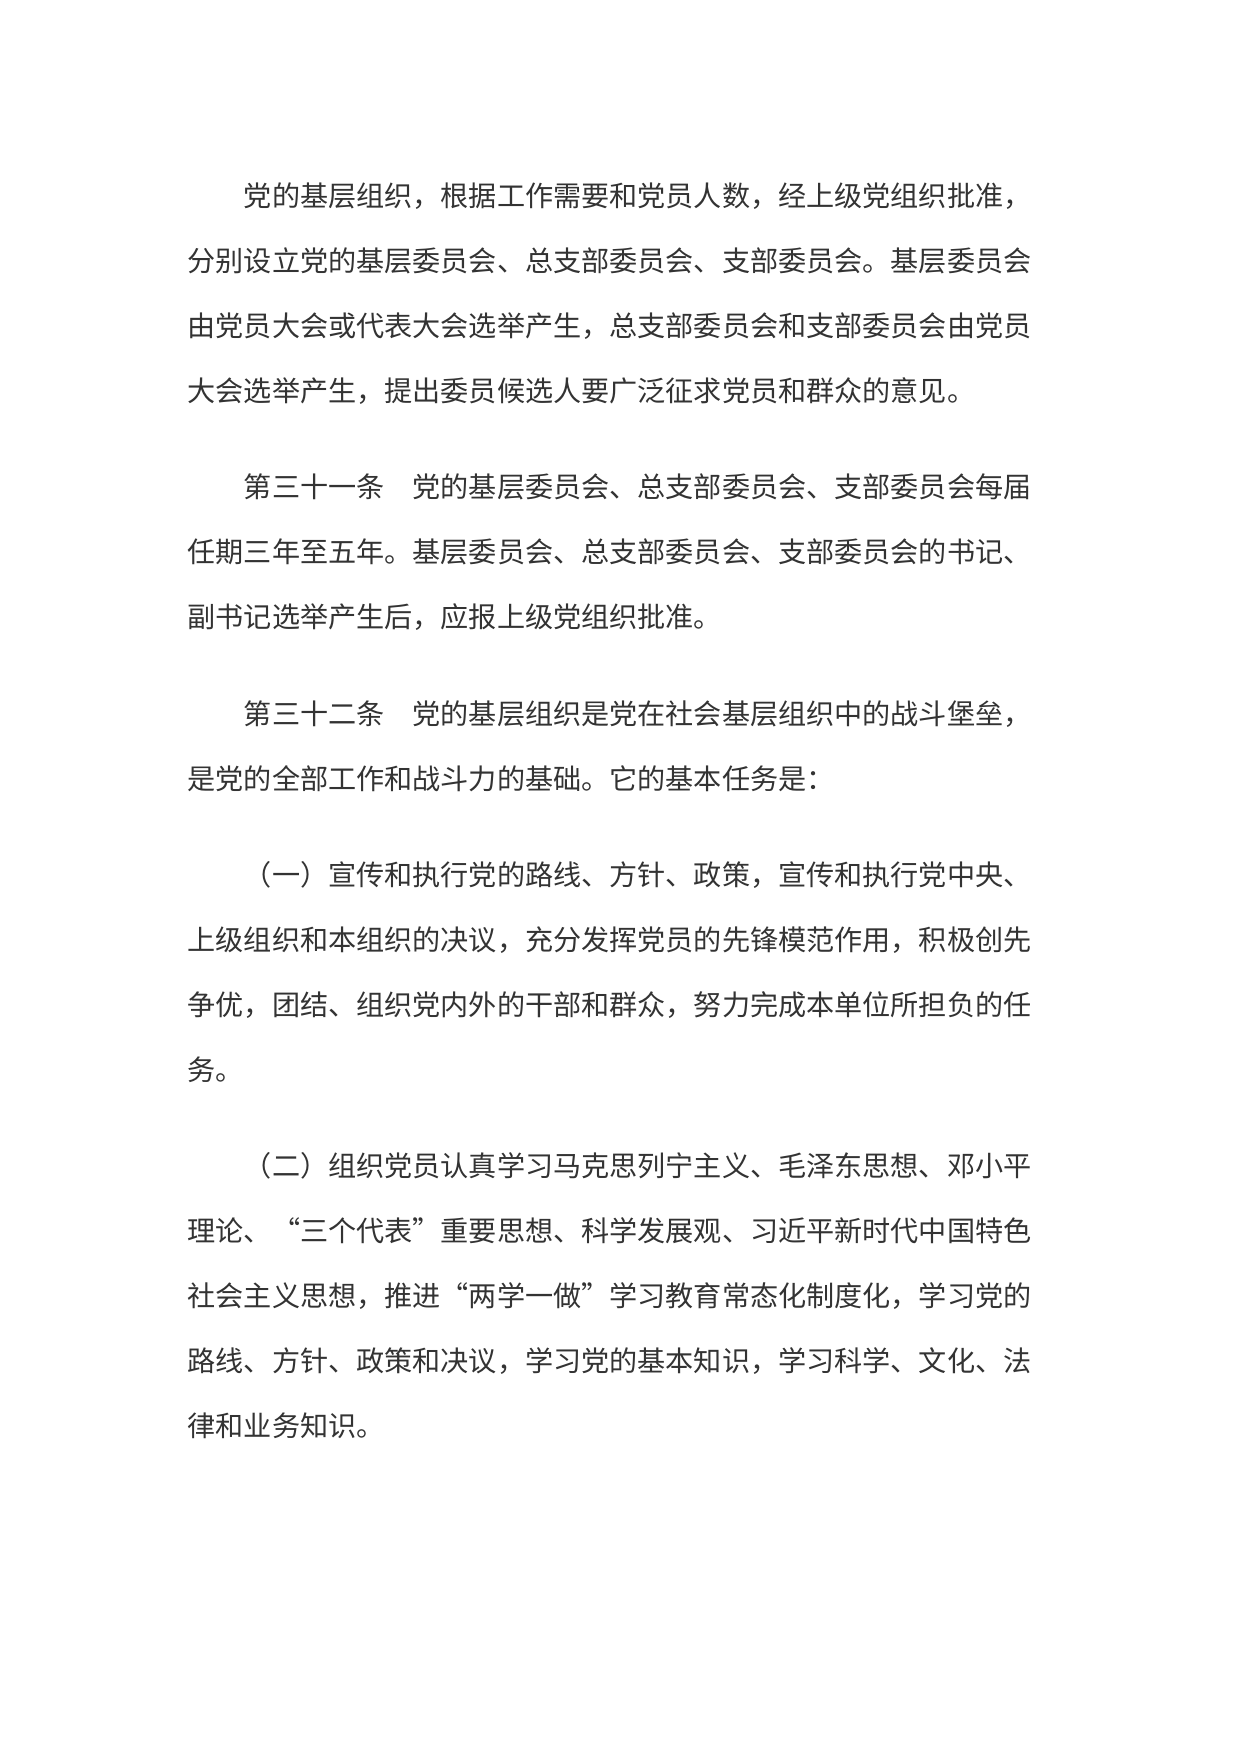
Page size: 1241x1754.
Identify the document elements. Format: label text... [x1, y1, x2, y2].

text （二）组织党员认真学习马克思列宁主义、毛泽东思想、邓小平理论、“三个代表”重要思想、科学发展观、习近平新时代中国特色社会主义思想，推进“两学一做”学习教育常态化制度化，学习党的路线、方针、政策和决议，学习党的基本知识，学习科学、文化、法律和业务知识。 [187, 1132, 1053, 1457]
text （一）宣传和执行党的路线、方针、政策，宣传和执行党中央、上级组织和本组织的决议，充分发挥党员的先锋模范作用，积极创先争优，团结、组织党内外的干部和群众，努力完成本单位所担负的任务。 [187, 841, 1053, 1101]
text 第三十一条 党的基层委员会、总支部委员会、支部委员会每届任期三年至五年。基层委员会、总支部委员会、支部委员会的书记、副书记选举产生后，应报上级党组织批准。 [187, 453, 1053, 648]
text 党的基层组织，根据工作需要和党员人数，经上级党组织批准，分别设立党的基层委员会、总支部委员会、支部委员会。基层委员会由党员大会或代表大会选举产生，总支部委员会和支部委员会由党员大会选举产生，提出委员候选人要广泛征求党员和群众的意见。 [187, 162, 1053, 422]
text 第三十二条 党的基层组织是党在社会基层组织中的战斗堡垒，是党的全部工作和战斗力的基础。它的基本任务是： [187, 679, 1053, 809]
